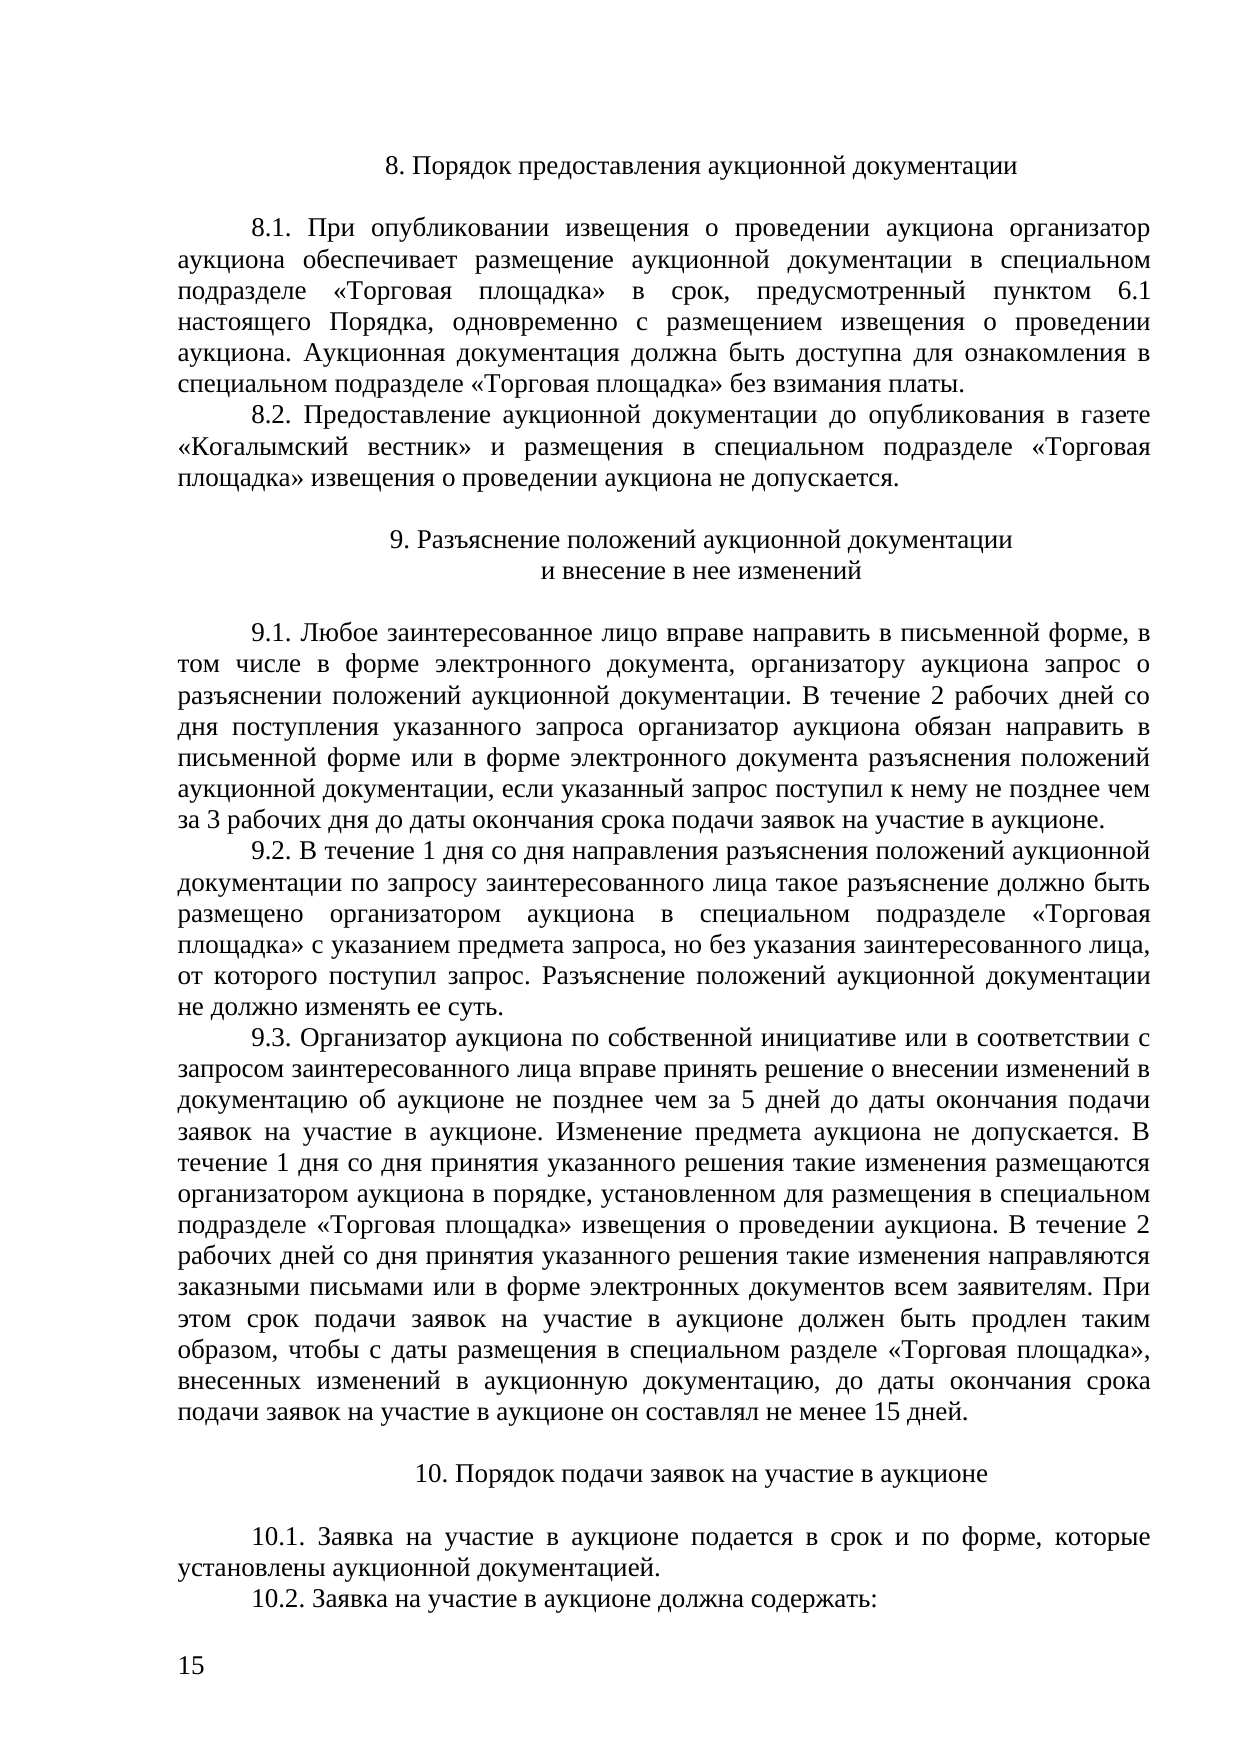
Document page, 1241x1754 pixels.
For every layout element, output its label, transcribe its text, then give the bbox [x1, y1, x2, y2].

text 9.1. Любое заинтересованное лицо вправе направить в письменной форме, в том числе в форме электронного документа, организатору аукциона запрос о разъяснении положений аукционной документации. В течение 2 рабочих дней со дня поступления указанного запроса организатор аукциона обязан направить в письменной форме или в форме электронного документа разъяснения положений аукционной документации, если указанный запрос поступил к нему не позднее чем за 3 рабочих дня до даты окончания срока подачи заявок на участие в аукционе. [177, 616, 1152, 834]
text 10.1. Заявка на участие в аукционе подается в срок и по форме, которые установлены аукционной документацией. [177, 1520, 1152, 1582]
text 9.3. Организатор аукциона по собственной инициативе или в соответствии с запросом заинтересованного лица вправе принять решение о внесении изменений в документацию об аукционе не позднее чем за 5 дней до даты окончания подачи заявок на участие в аукционе. Изменение предмета аукциона не допускается. В течение 1 дня со дня принятия указанного решения такие изменения размещаются организатором аукциона в порядке, установленном для размещения в специальном подразделе «Торговая площадка» извещения о проведении аукциона. В течение 2 рабочих дней со дня принятия указанного решения такие изменения направляются заказными письмами или в форме электронных документов всем заявителям. При этом срок подачи заявок на участие в аукционе должен быть продлен таким образом, чтобы с даты размещения в специальном разделе «Торговая площадка», внесенных изменений в аукционную документацию, до даты окончания срока подачи заявок на участие в аукционе он составлял не менее 15 дней. [177, 1021, 1152, 1426]
text 9.2. В течение 1 дня со дня направления разъяснения положений аукционной документации по запросу заинтересованного лица такое разъяснение должно быть размещено организатором аукциона в специальном подразделе «Торговая площадка» с указанием предмета запроса, но без указания заинтересованного лица, от которого поступил запрос. Разъяснение положений аукционной документации не должно изменять ее суть. [177, 834, 1152, 1021]
text 8. Порядок предоставления аукционной документации [177, 149, 1152, 180]
text 8.2. Предоставление аукционной документации до опубликования в газете «Когалымский вестник» и размещения в специальном подразделе «Торговая площадка» извещения о проведении аукциона не допускается. [177, 398, 1152, 492]
text 8.1. При опубликовании извещения о проведении аукциона организатор аукциона обеспечивает размещение аукционной документации в специальном подразделе «Торговая площадка» в срок, предусмотренный пунктом 6.1 настоящего Порядка, одновременно с размещением извещения о проведении аукциона. Аукционная документация должна быть доступна для ознакомления в специальном подразделе «Торговая площадка» без взимания платы. [177, 212, 1152, 398]
text и внесение в нее изменений [177, 554, 1152, 585]
text 10.2. Заявка на участие в аукционе должна содержать: [177, 1582, 1152, 1613]
text 9. Разъяснение положений аукционной документации [177, 523, 1152, 554]
text 10. Порядок подачи заявок на участие в аукционе [177, 1457, 1152, 1488]
